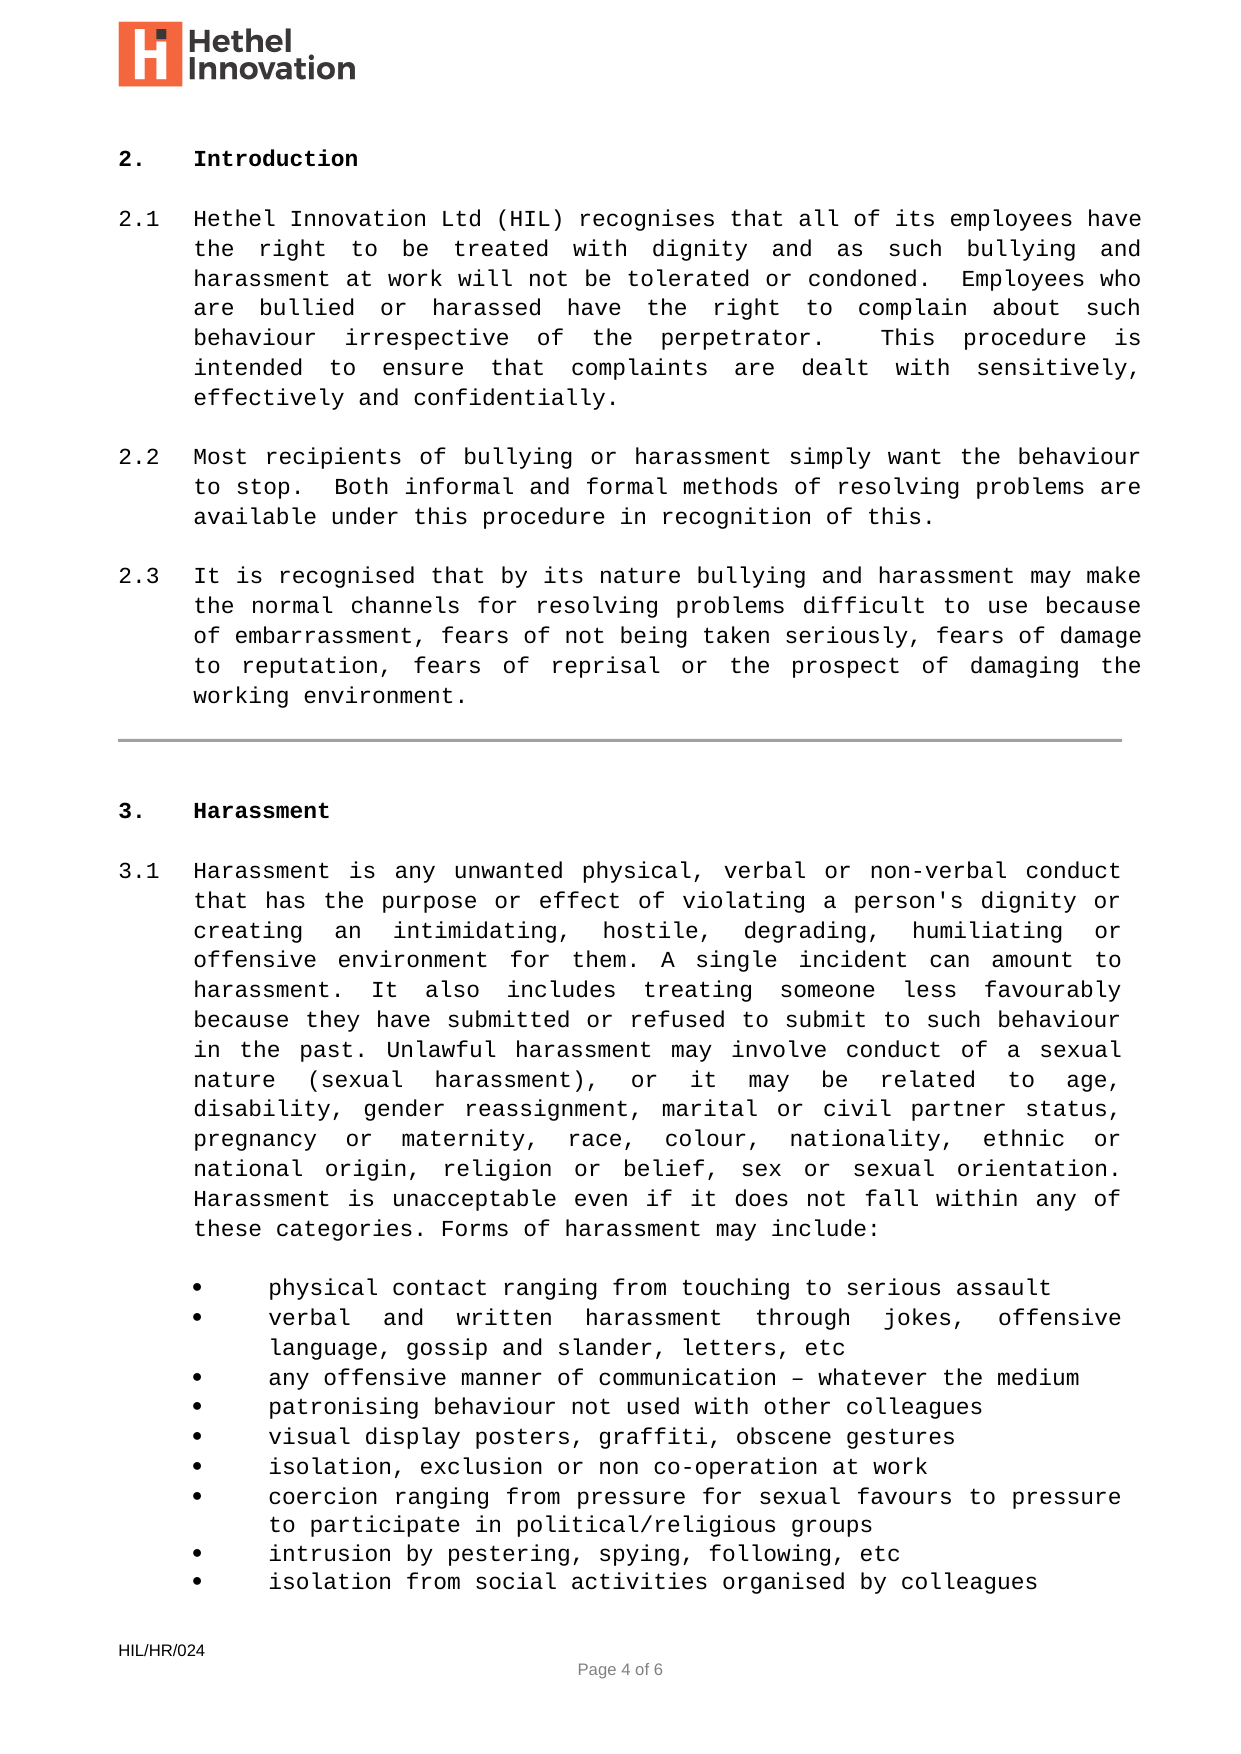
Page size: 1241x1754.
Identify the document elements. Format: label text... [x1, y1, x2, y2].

text 3.1 Harassment is any unwanted physical, verbal or non-verbal conduct that has the purpose or effect of violating a person's dignity or creating an intimidating, hostile, degrading, humiliating or offensive environment for them. A single incident can amount to harassment. It also includes treating someone less favourably because they have submitted or refused to submit to such behaviour in the past. Unlawful harassment may involve conduct of a sexual nature (sexual harassment), or it may be related to age, disability, gender reassignment, marital or civil partner status, pregnancy or maternity, race, colour, nationality, ethnic or national origin, religion or belief, sex or sexual orientation. Harassment is unacceptable even if it does not fall within any of these categories. Forms of harassment may include: [118, 859, 1122, 1243]
text 3. Harassment [118, 800, 1122, 826]
text 2.1 Hethel Innovation Ltd (HIL) recognises that all of its employees have the right to be treated with dignity and as such bullying and harassment at work will not be tolerated or condoned. Employees who are bullied or harassed have the right to complain about such behaviour irrespective of the perpetrator. This procedure is intended to ensure that complaints are dealt with sensitively, effectively and confidentially. [118, 207, 1142, 412]
list any offensive manner of communication – whatever the medium [193, 1366, 1122, 1392]
list physical contact ranging from touching to serious assault [193, 1276, 1122, 1302]
list patronising behaviour not used with other colleagues [193, 1396, 1122, 1422]
text 2. Introduction [118, 148, 1122, 174]
list intrusion by pestering, spying, following, etc [193, 1542, 1122, 1568]
text 2.2 Most recipients of bullying or harassment simply want the behaviour to stop. Both informal and formal methods of resolving problems are available under this procedure in recognition of this. [118, 446, 1142, 531]
list isolation from social activities organised by colleagues [193, 1570, 1122, 1596]
list coercion ranging from pressure for sexual favours to pressure to participate in political/religious groups [193, 1485, 1122, 1539]
text 2.3 It is recognised that by its nature bullying and harassment may make the normal channels for resolving problems difficult to use because of embarrassment, fears of not being taken seriously, fears of damage to reputation, fears of reprisal or the prospect of damaging the working environment. [118, 565, 1142, 710]
list visual display posters, graffiti, obscene gestures [193, 1425, 1122, 1451]
picture [118, 21, 363, 87]
list isolation, exclusion or non co-operation at work [193, 1455, 1122, 1481]
list verbal and written harassment through jokes, offensive language, gossip and slander, letters, etc [193, 1306, 1122, 1362]
